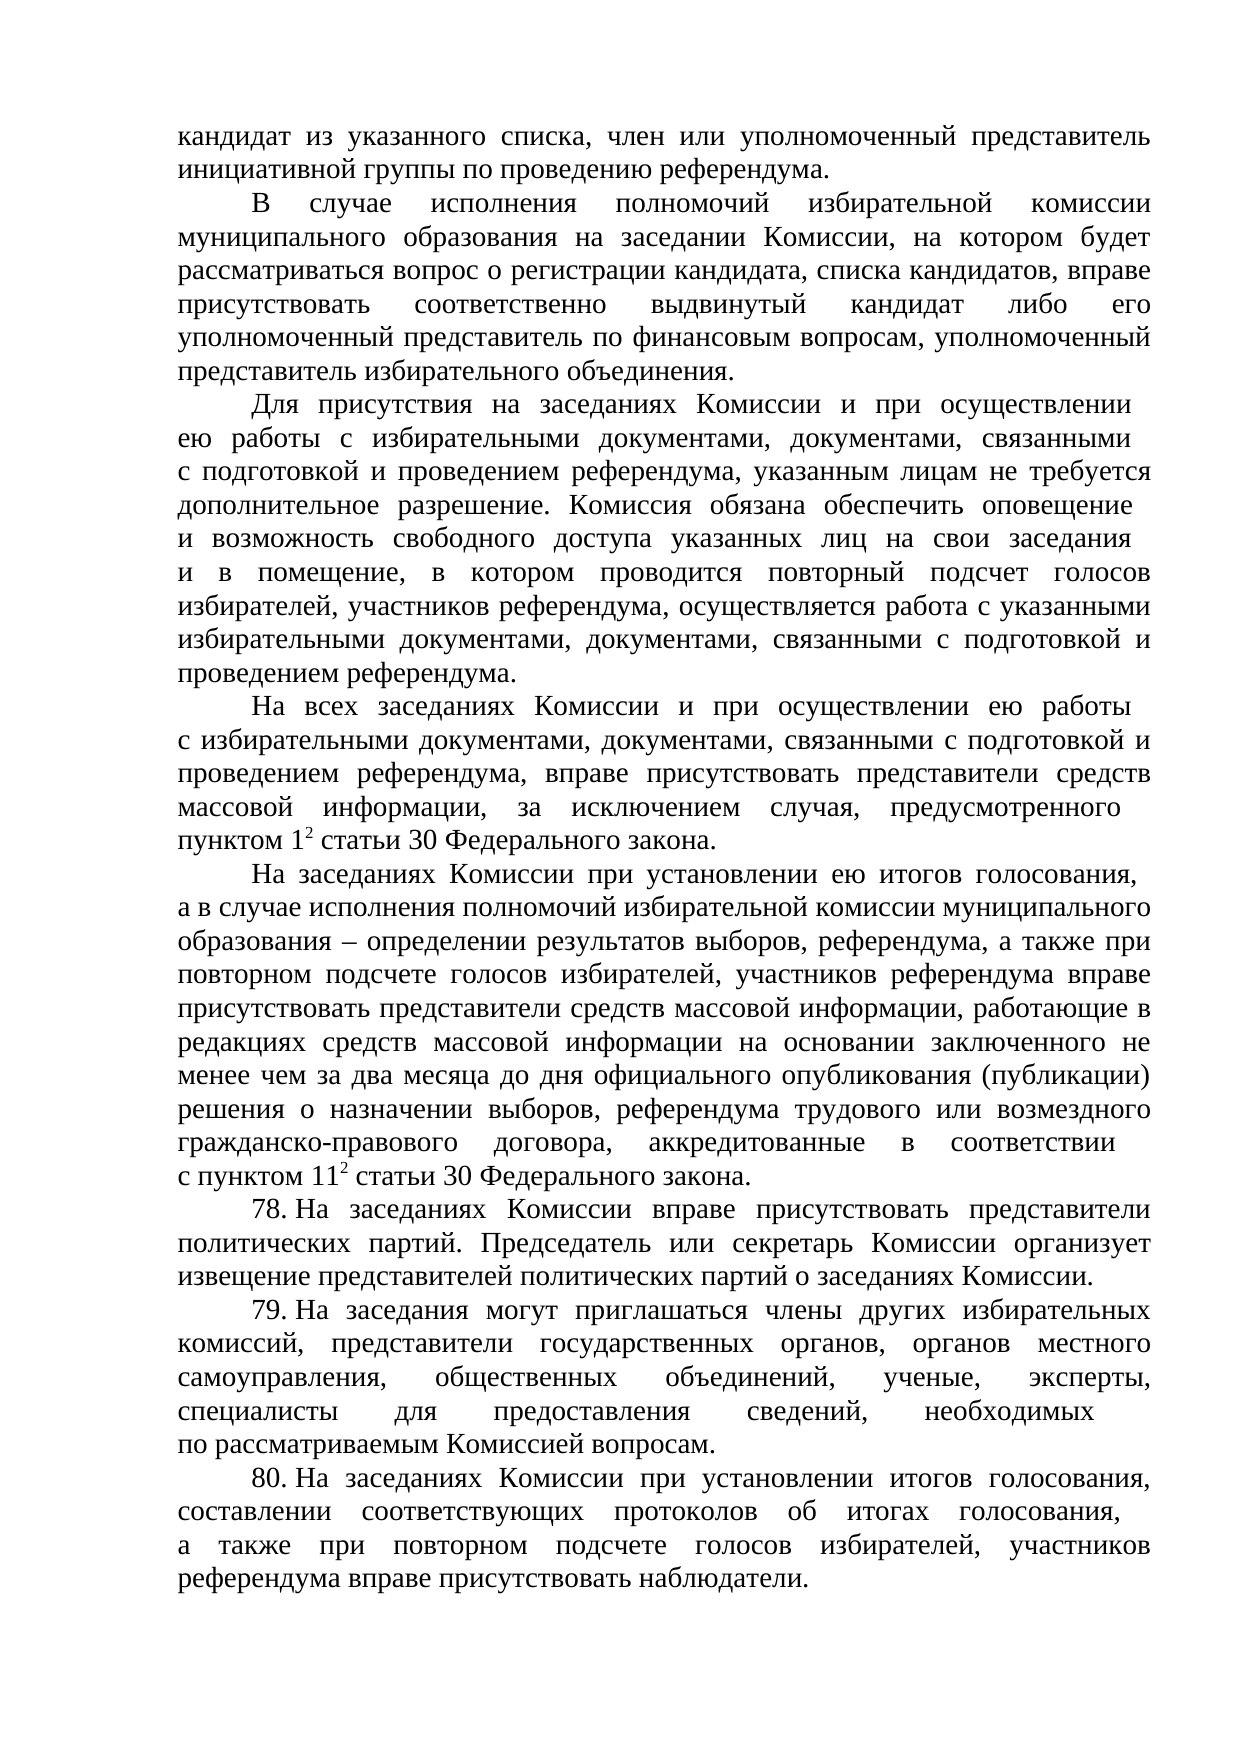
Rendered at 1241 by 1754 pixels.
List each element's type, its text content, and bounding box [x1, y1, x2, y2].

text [177, 118, 1152, 185]
text 78. На заседаниях Комиссии вправе присутствовать представители политических партий. Председатель или секретарь Комиссии организует извещение представителей политических партий о заседаниях Комиссии. [177, 1191, 1152, 1292]
text Для присутствия на заседаниях Комиссии и при осуществлении ею работы с избирательными документами, документами, связанными с подготовкой и проведением референдума, указанным лицам не требуется дополнительное разрешение. Комиссия обязана обеспечить оповещение и возможность свободного доступа указанных лиц на свои заседания и в помещение, в котором проводится повторный подсчет голосов избирателей, участников референдума, осуществляется работа с указанными избирательными документами, документами, связанными с подготовкой и проведением референдума. [177, 386, 1152, 688]
text На всех заседаниях Комиссии и при осуществлении ею работы с избирательными документами, документами, связанными с подготовкой и проведением референдума, вправе присутствовать представители средств массовой информации, за исключением случая, предусмотренного пунктом 12 статьи 30 Федерального закона. [177, 688, 1152, 856]
text 79. На заседания могут приглашаться члены других избирательных комиссий, представители государственных органов, органов местного самоуправления, общественных объединений, ученые, эксперты, специалисты для предоставления сведений, необходимых по рассматриваемым Комиссией вопросам. [177, 1292, 1152, 1460]
text На заседаниях Комиссии при установлении ею итогов голосования, а в случае исполнения полномочий избирательной комиссии муниципального образования – определении результатов выборов, референдума, а также при повторном подсчете голосов избирателей, участников референдума вправе присутствовать представители средств массовой информации, работающие в редакциях средств массовой информации на основании заключенного не менее чем за два месяца до дня официального опубликования (публикации) решения о назначении выборов, референдума трудового или возмездного гражданско-правового договора, аккредитованные в соответствии с пунктом 112 статьи 30 Федерального закона. [177, 856, 1152, 1191]
text 80. На заседаниях Комиссии при установлении итогов голосования, составлении соответствующих протоколов об итогах голосования, а также при повторном подсчете голосов избирателей, участников референдума вправе присутствовать наблюдатели. [177, 1460, 1152, 1594]
text В случае исполнения полномочий избирательной комиссии муниципального образования на заседании Комиссии, на котором будет рассматриваться вопрос о регистрации кандидата, списка кандидатов, вправе присутствовать соответственно выдвинутый кандидат либо его уполномоченный представитель по финансовым вопросам, уполномоченный представитель избирательного объединения. [177, 185, 1152, 386]
